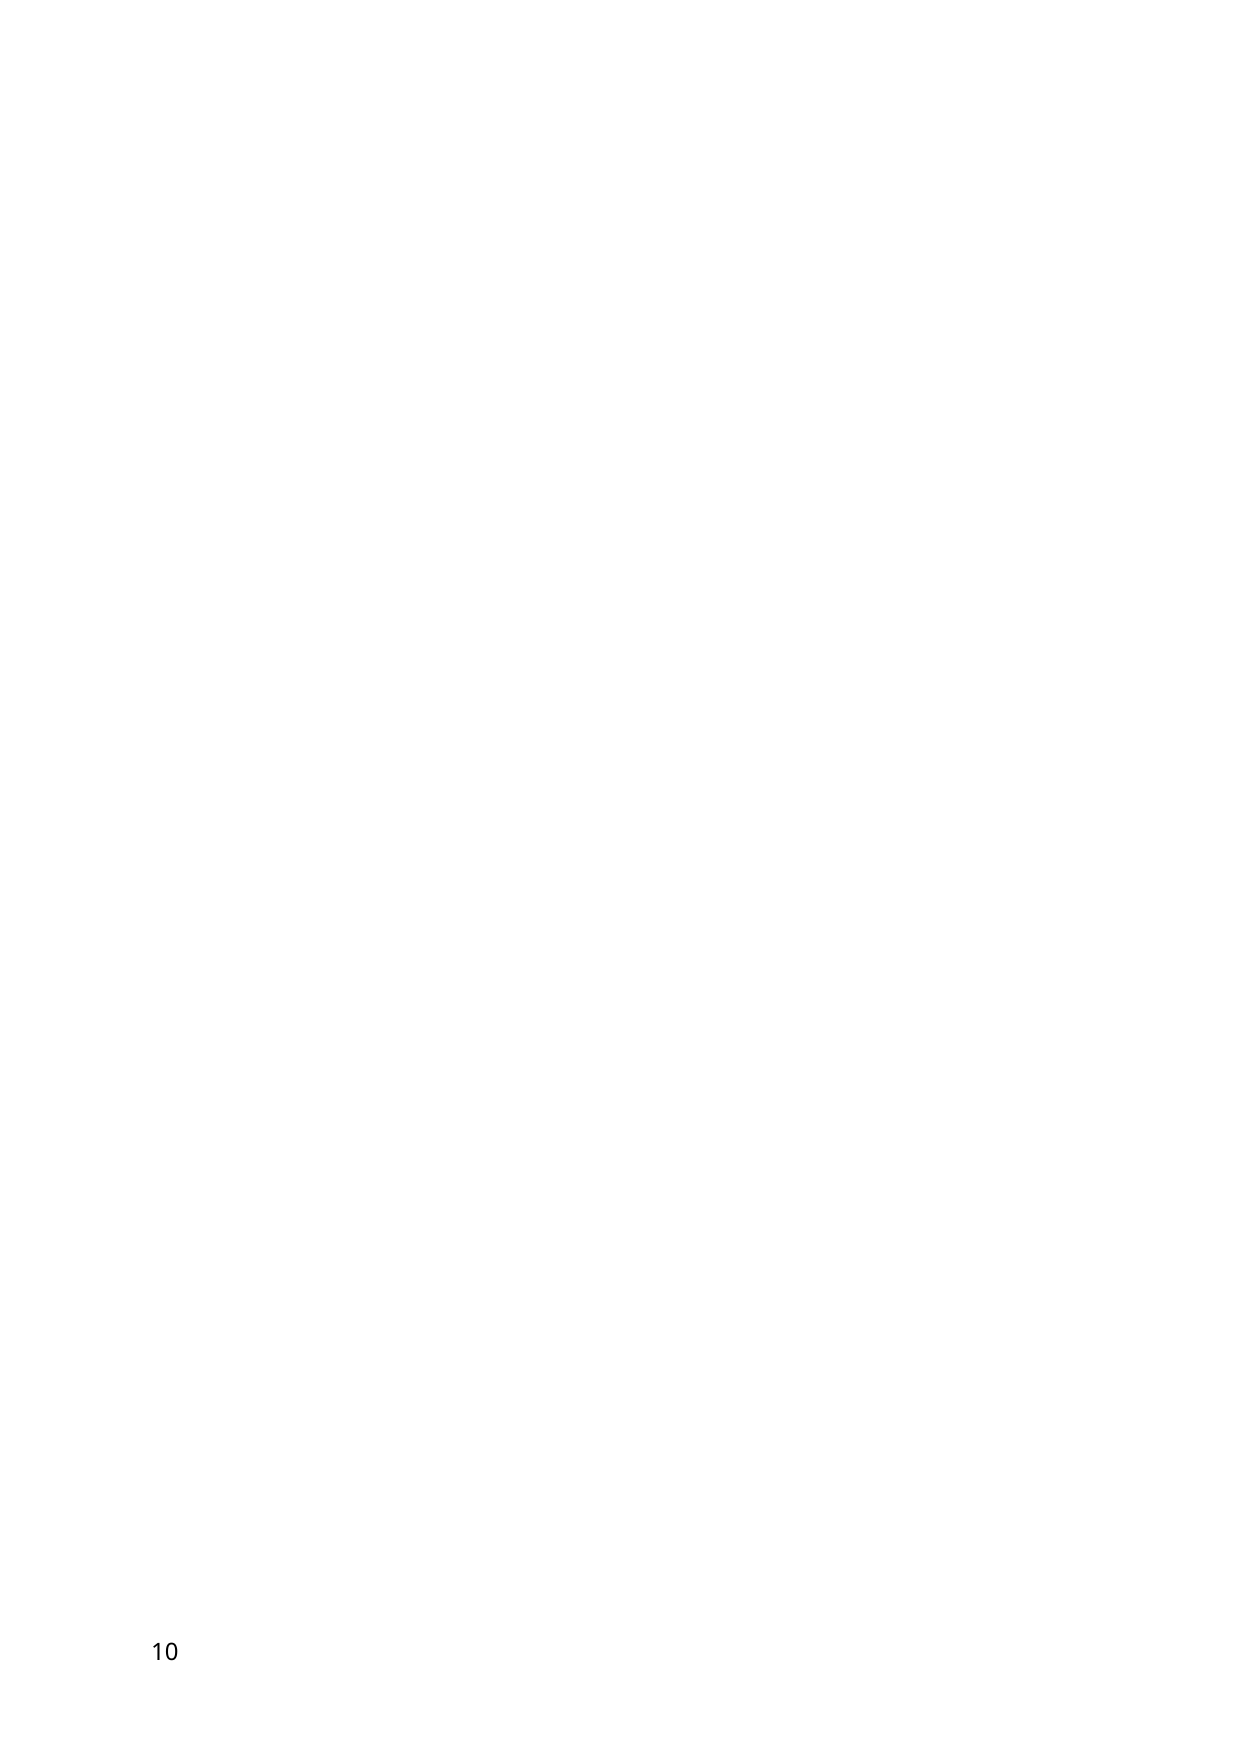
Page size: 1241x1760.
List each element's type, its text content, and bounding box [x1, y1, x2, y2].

text 10 [151, 1634, 284, 1667]
